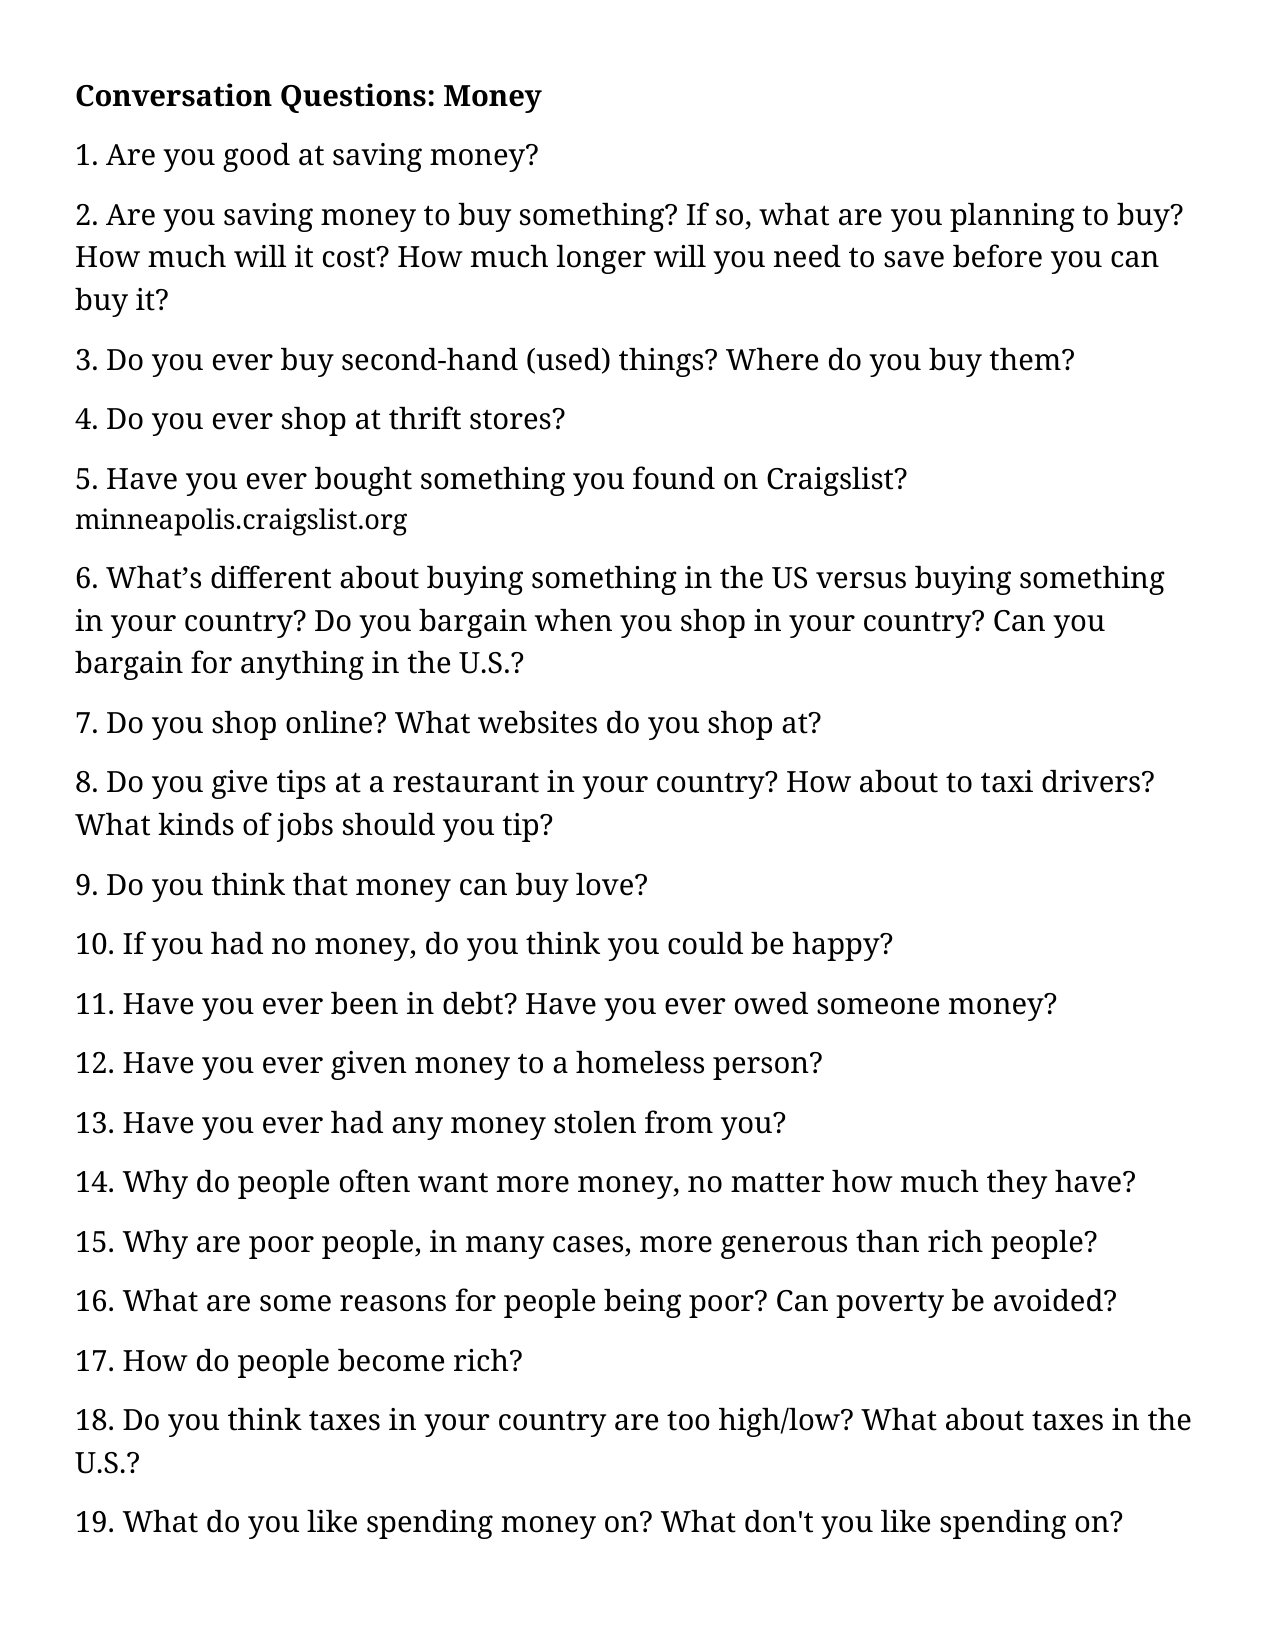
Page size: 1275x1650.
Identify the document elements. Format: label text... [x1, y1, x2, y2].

text 1. Are you good at saving money? [75, 134, 1200, 174]
text 11. Have you ever been in debt? Have you ever owed someone money? [75, 983, 1200, 1023]
text 4. Do you ever shop at thrift stores? [75, 398, 1200, 438]
text 9. Do you think that money can buy love? [75, 864, 1200, 904]
text 3. Do you ever buy second-hand (used) things? Where do you buy them? [75, 339, 1200, 379]
text 7. Do you shop online? What websites do you shop at? [75, 702, 1200, 742]
text Conversation Questions: Money [75, 75, 1200, 115]
text 13. Have you ever had any money stolen from you? [75, 1102, 1200, 1142]
text 12. Have you ever given money to a homeless person? [75, 1042, 1200, 1082]
text 10. If you had no money, do you think you could be happy? [75, 923, 1200, 963]
text 5. Have you ever bought something you found on Craigslist? minneapolis.craigslist.org [75, 458, 1200, 537]
text 14. Why do people often want more money, no matter how much they have? [75, 1161, 1200, 1201]
text 16. What are some reasons for people being poor? Can poverty be avoided? [75, 1280, 1200, 1320]
text 8. Do you give tips at a restaurant in your country? How about to taxi drivers? What kinds of jobs should you tip? [75, 762, 1200, 844]
text 15. Why are poor people, in many cases, more generous than rich people? [75, 1221, 1200, 1261]
text 17. How do people become rich? [75, 1340, 1200, 1379]
text 6. What’s different about buying something in the US versus buying something in your country? Do you bargain when you shop in your country? Can you bargain for anything in the U.S.? [75, 557, 1200, 682]
text 18. Do you think taxes in your country are too high/low? What about taxes in the U.S.? [75, 1399, 1200, 1482]
text 2. Are you saving money to buy something? If so, what are you planning to buy? How much will it cost? How much longer will you need to save before you can buy it? [75, 194, 1200, 319]
text 19. What do you like spending money on? What don't you like spending on? [75, 1502, 1200, 1541]
